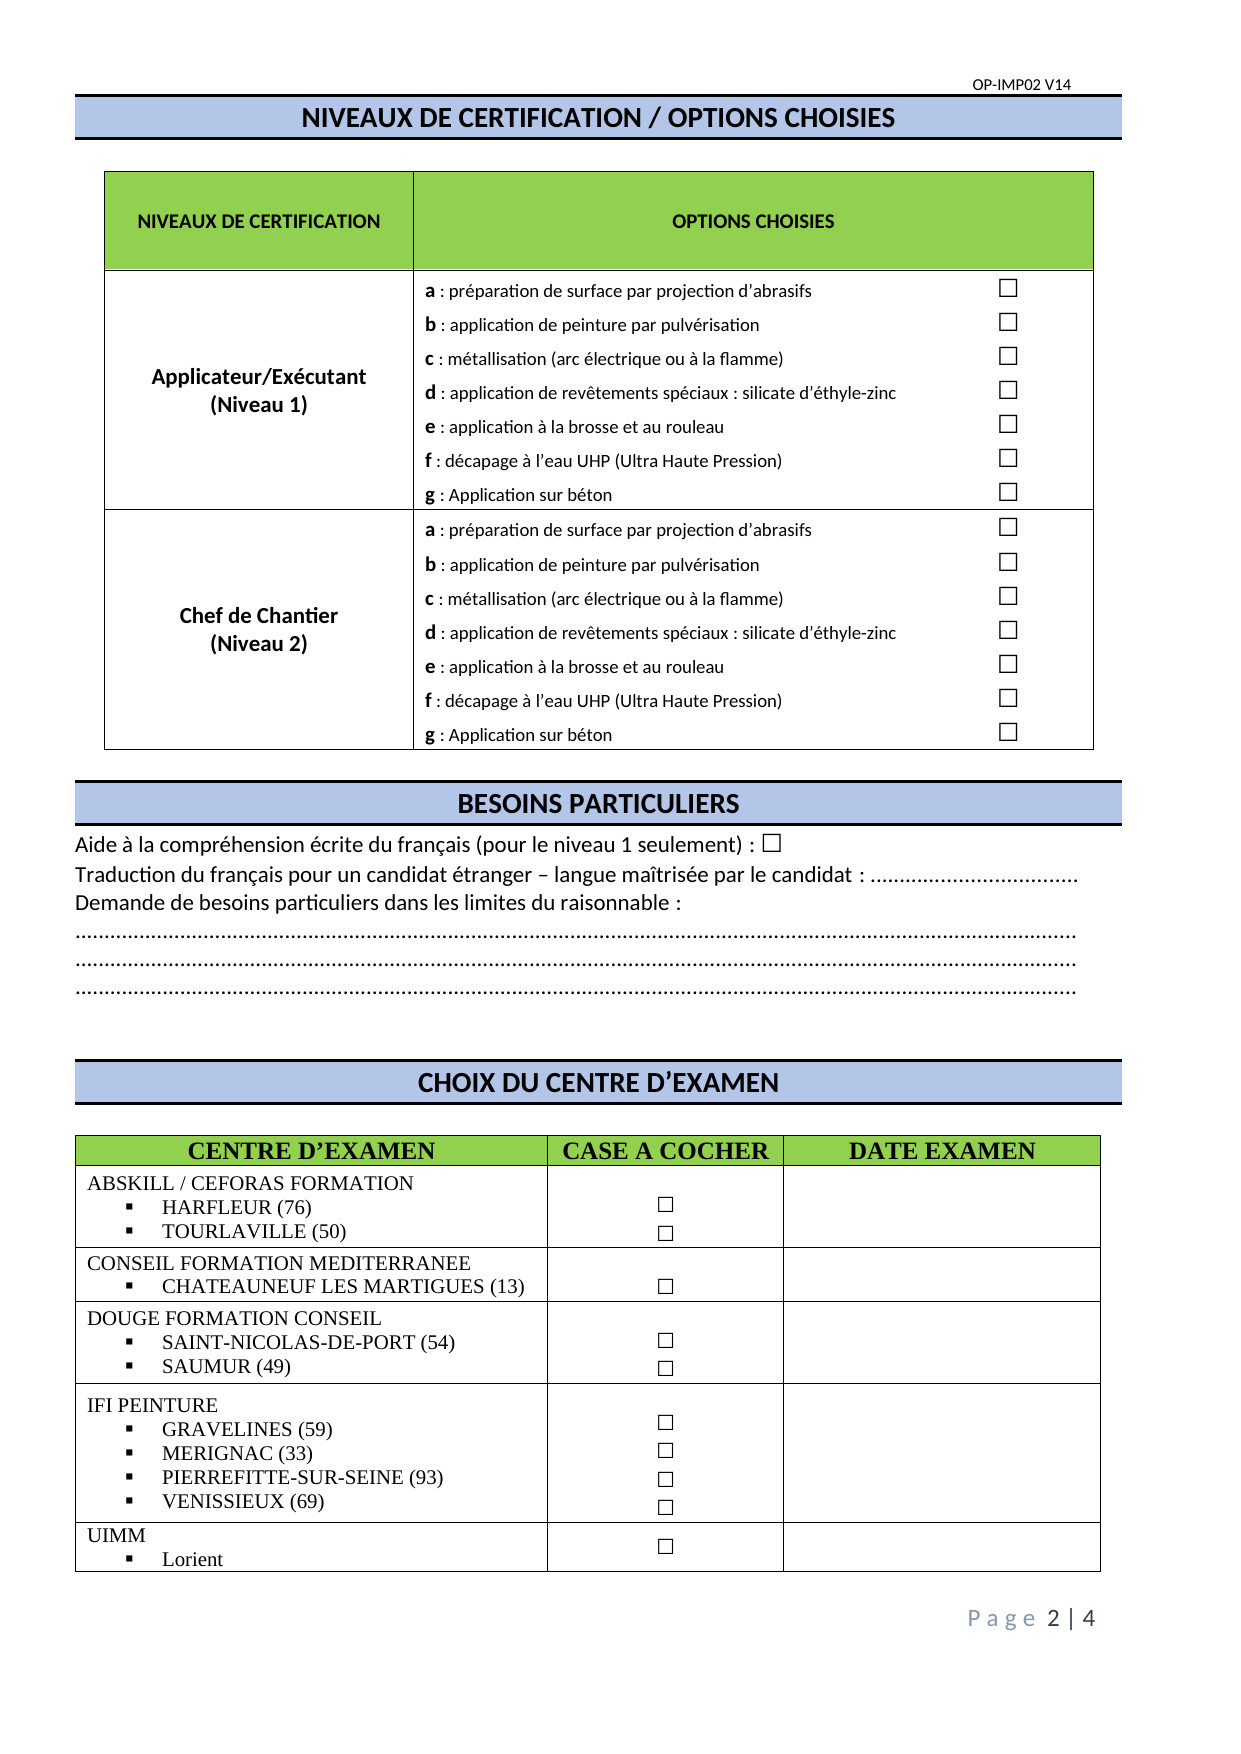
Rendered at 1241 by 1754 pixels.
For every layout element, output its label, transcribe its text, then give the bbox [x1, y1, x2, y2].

table_cell [784, 1384, 1100, 1522]
table_cell [548, 1166, 783, 1247]
list Aide à la compréhension écrite du français (pour le niveau 1 seulement) : [75, 826, 1122, 860]
table_cell ABSKILL / CEFORAS FORMATION HARFLEUR (76) TOURLAVILLE (50) [76, 1166, 547, 1247]
table_cell [784, 1302, 1100, 1383]
table_cell IFI PEINTURE GRAVELINES (59) MERIGNAC (33) PIERREFITTE-SUR-SEINE (93) VENISSIEUX (69) [76, 1384, 547, 1522]
table_cell [548, 1248, 783, 1301]
table_cell [784, 1523, 1100, 1571]
list BESOINS PARTICULIERS [75, 783, 1122, 823]
table_header CENTRE D’EXAMEN [76, 1136, 547, 1165]
table_header NIVEAUX DE CERTIFICATION [105, 172, 413, 269]
list Demande de besoins particuliers dans les limites du raisonnable : [75, 888, 1122, 916]
table_header CASE A COCHER [548, 1136, 783, 1165]
table_cell [784, 1248, 1100, 1301]
table_cell [784, 1166, 1100, 1247]
list CHOIX DU CENTRE D’EXAMEN [75, 1062, 1122, 1102]
table_cell a : préparation de surface par projection d’abrasifs b : application de peinture par pulvérisation c : métallisation (arc électrique ou à la flamme) d : application de revêtements spéciaux : silicate d’éthyle-zinc e : application à la brosse et au rouleau f : décapage à l’eau UHP (Ultra Haute Pression) g : Application sur béton [414, 510, 1093, 748]
table_header OPTIONS CHOISIES [414, 172, 1093, 269]
table_cell [548, 1384, 783, 1522]
text NIVEAUX DE CERTIFICATION / OPTIONS CHOISIES [75, 97, 1122, 137]
table_cell [548, 1302, 783, 1383]
list Traduction du français pour un candidat étranger – langue maîtrisée par le candidat : [75, 860, 1122, 888]
table_header DATE EXAMEN [784, 1136, 1100, 1165]
table_cell UIMM Lorient [76, 1523, 547, 1571]
table_cell CONSEIL FORMATION MEDITERRANEE CHATEAUNEUF LES MARTIGUES (13) [76, 1248, 547, 1301]
table_cell a : préparation de surface par projection d’abrasifs b : application de peinture par pulvérisation c : métallisation (arc électrique ou à la flamme) d : application de revêtements spéciaux : silicate d’éthyle-zinc e : application à la brosse et au rouleau f : décapage à l’eau UHP (Ultra Haute Pression) g : Application sur béton [414, 271, 1093, 509]
table_cell Chef de Chantier (Niveau 2) [105, 510, 413, 748]
table_cell DOUGE FORMATION CONSEIL SAINT-NICOLAS-DE-PORT (54) SAUMUR (49) [76, 1302, 547, 1383]
table_cell Applicateur/Exécutant (Niveau 1) [105, 271, 413, 509]
table_cell [548, 1523, 783, 1571]
